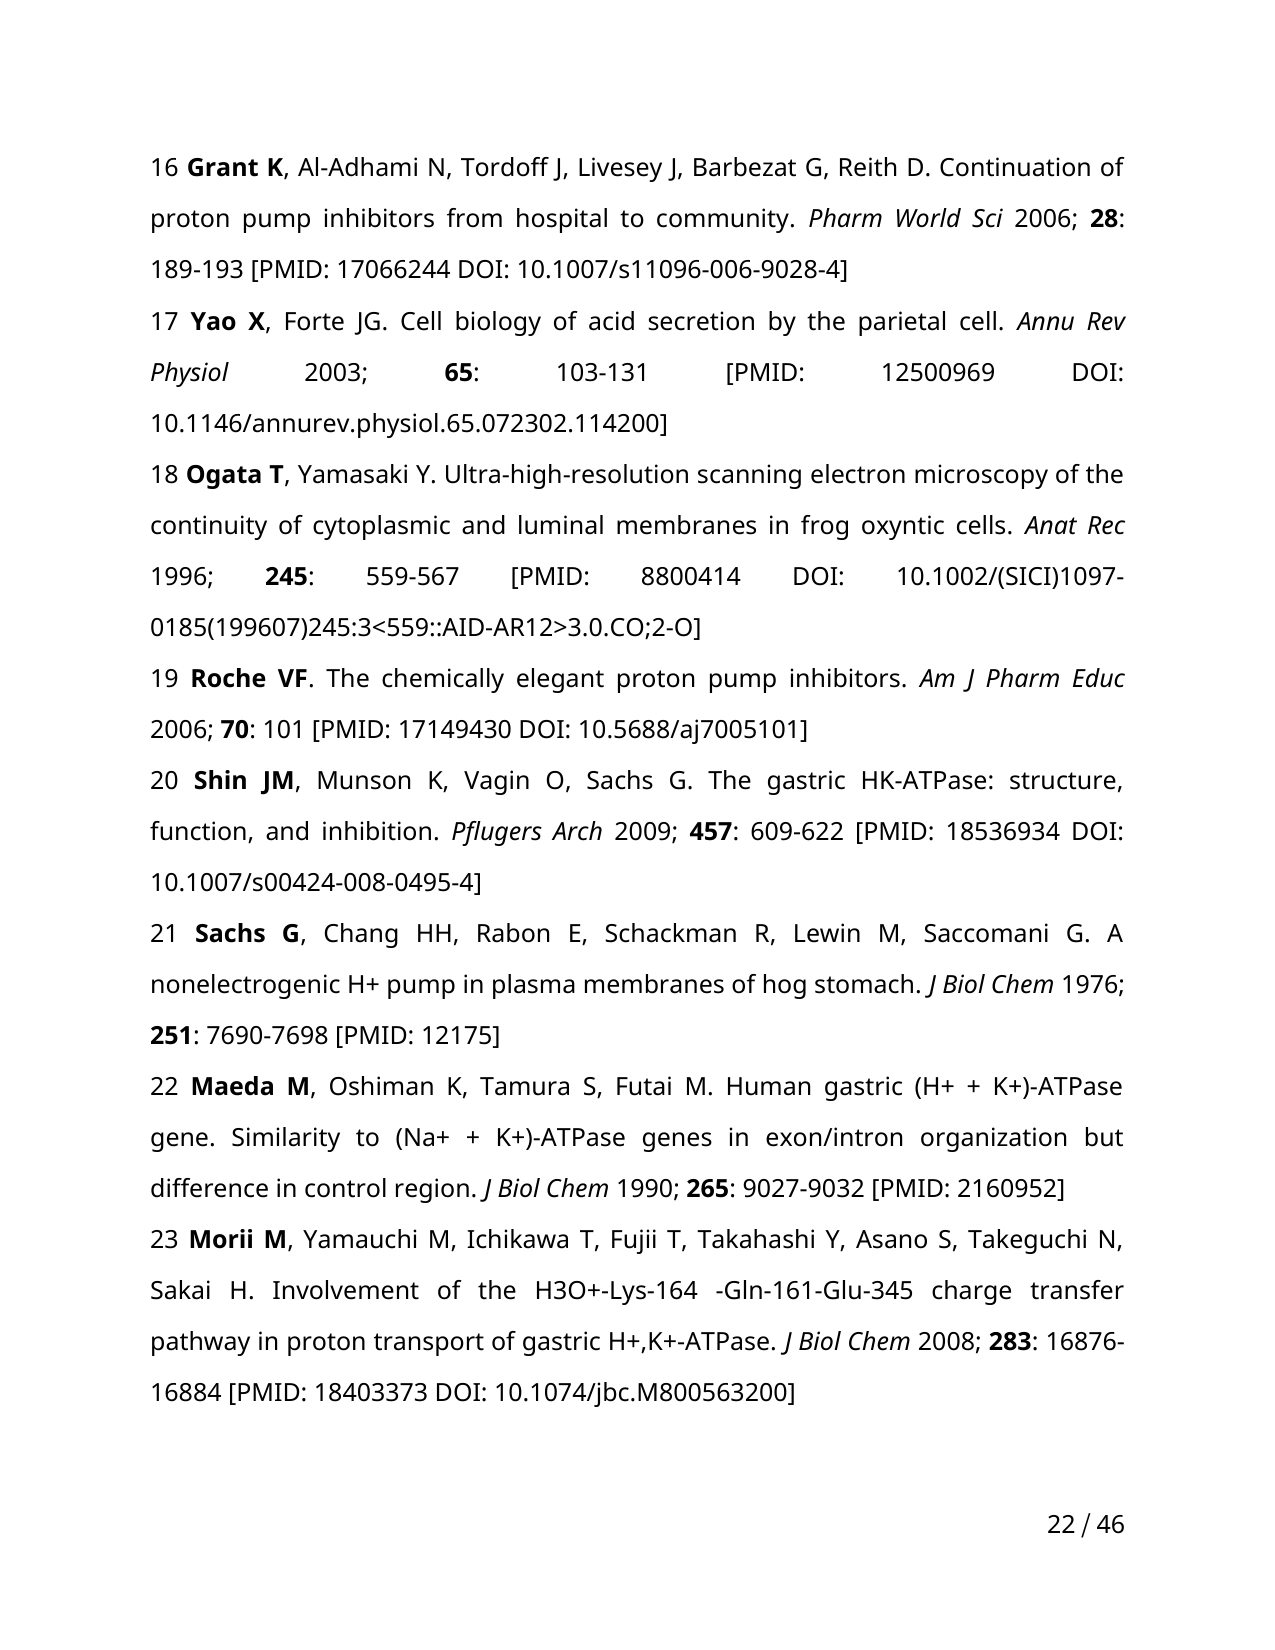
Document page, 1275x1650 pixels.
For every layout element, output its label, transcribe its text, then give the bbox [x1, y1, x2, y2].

text 22 Maeda M, Oshiman K, Tamura S, Futai M. Human gastric (H+ + K+)-ATPase gene. Similarity to (Na+ + K+)-ATPase genes in exon/intron organization but difference in control region. J Biol Chem 1990; 265: 9027-9032 [PMID: 2160952] [150, 1069, 1125, 1205]
text 19 Roche VF. The chemically elegant proton pump inhibitors. Am J Pharm Educ 2006; 70: 101 [PMID: 17149430 DOI: 10.5688/aj7005101] [150, 660, 1125, 746]
text 17 Yao X, Forte JG. Cell biology of acid secretion by the parietal cell. Annu Rev Physiol 2003; 65: 103-131 [PMID: 12500969 DOI: 10.1146/annurev.physiol.65.072302.114200] [150, 303, 1125, 439]
text 23 Morii M, Yamauchi M, Ichikawa T, Fujii T, Takahashi Y, Asano S, Takeguchi N, Sakai H. Involvement of the H3O+-Lys-164 -Gln-161-Glu-345 charge transfer pathway in proton transport of gastric H+,K+-ATPase. J Biol Chem 2008; 283: 16876-16884 [PMID: 18403373 DOI: 10.1074/jbc.M800563200] [150, 1222, 1125, 1409]
text 20 Shin JM, Munson K, Vagin O, Sachs G. The gastric HK-ATPase: structure, function, and inhibition. Pflugers Arch 2009; 457: 609-622 [PMID: 18536934 DOI: 10.1007/s00424-008-0495-4] [150, 762, 1125, 899]
text 18 Ogata T, Yamasaki Y. Ultra-high-resolution scanning electron microscopy of the continuity of cytoplasmic and luminal membranes in frog oxyntic cells. Anat Rec 1996; 245: 559-567 [PMID: 8800414 DOI: 10.1002/(SICI)1097-0185(199607)245:3<559::AID-AR12>3.0.CO;2-O] [150, 456, 1125, 643]
text 21 Sachs G, Chang HH, Rabon E, Schackman R, Lewin M, Saccomani G. A nonelectrogenic H+ pump in plasma membranes of hog stomach. J Biol Chem 1976; 251: 7690-7698 [PMID: 12175] [150, 916, 1125, 1052]
text 16 Grant K, Al-Adhami N, Tordoff J, Livesey J, Barbezat G, Reith D. Continuation of proton pump inhibitors from hospital to community. Pharm World Sci 2006; 28: 189-193 [PMID: 17066244 DOI: 10.1007/s11096-006-9028-4] [150, 150, 1125, 286]
